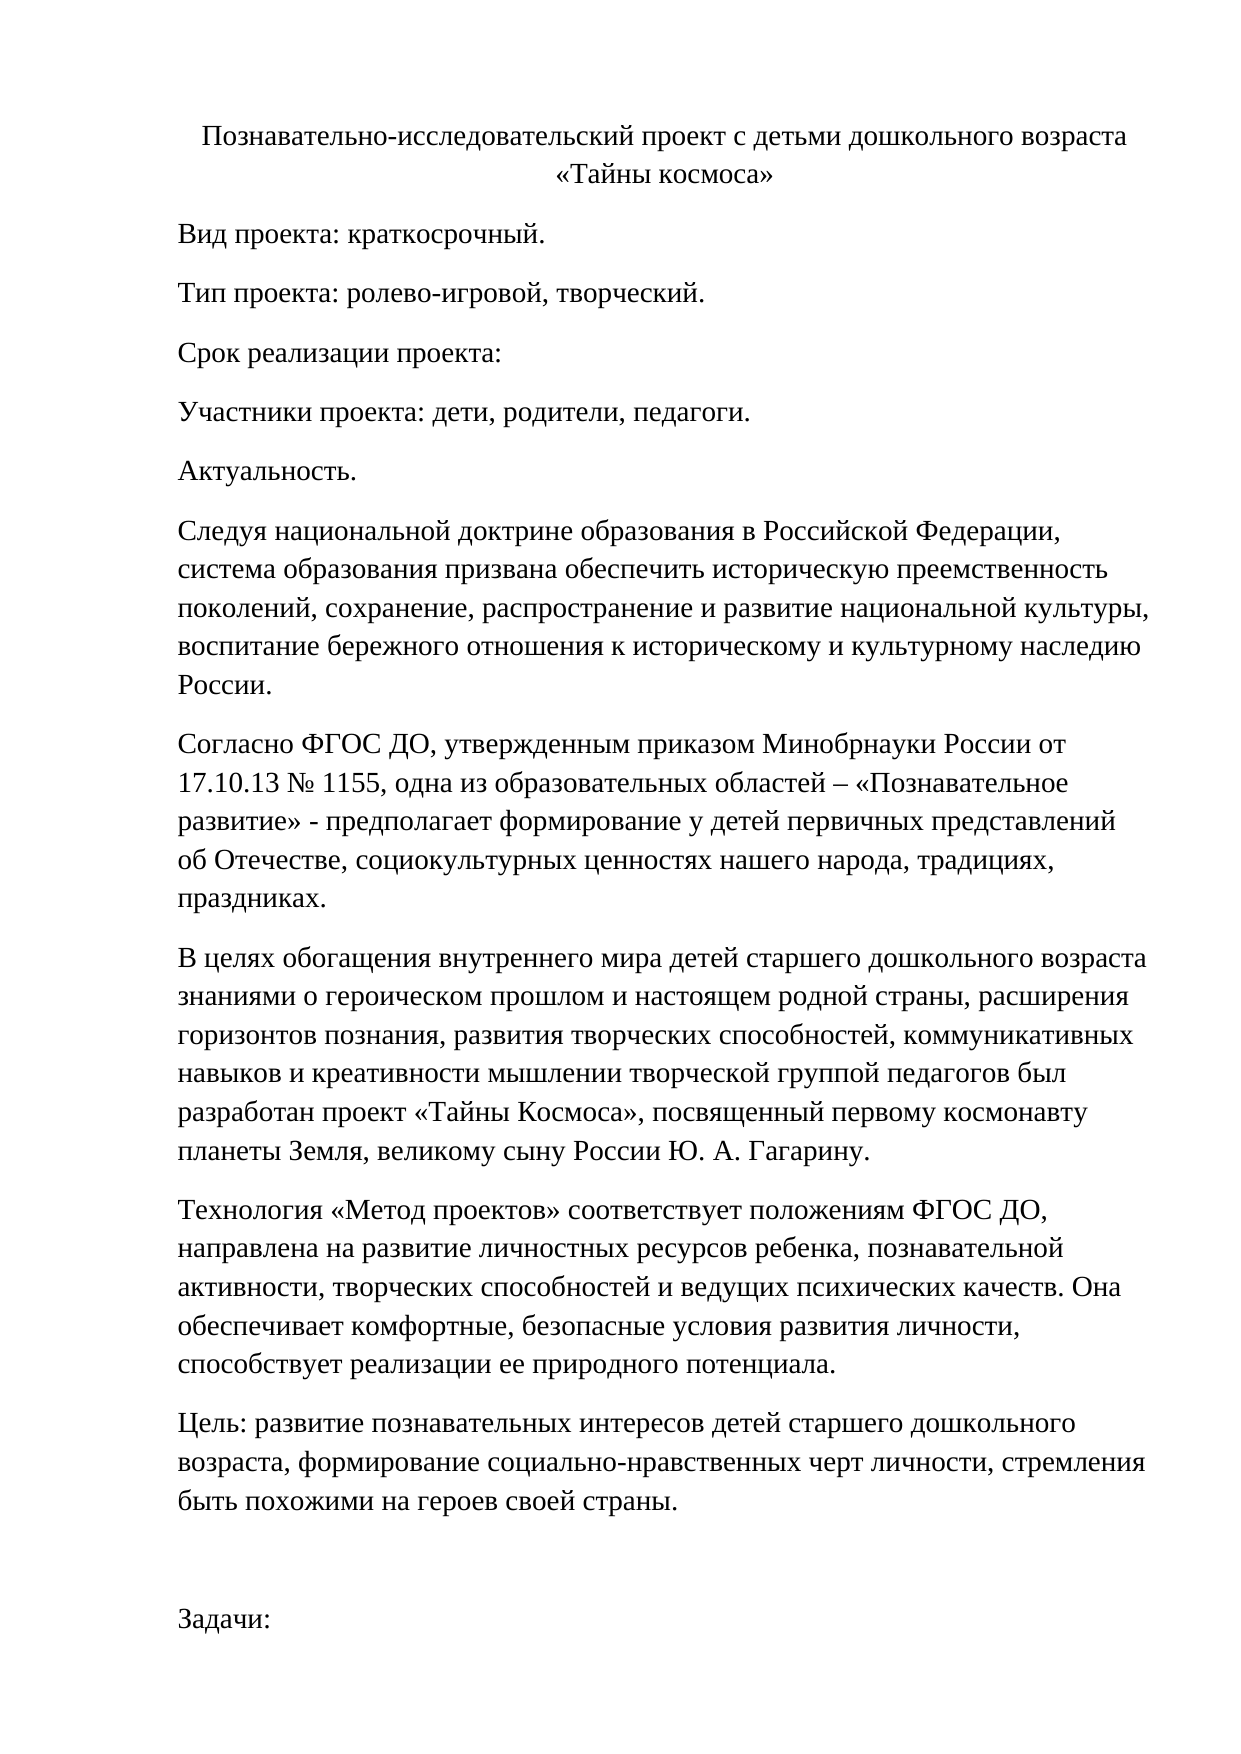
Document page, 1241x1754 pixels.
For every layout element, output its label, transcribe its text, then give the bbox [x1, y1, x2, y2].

text Тип проекта: ролево-игровой, творческий. [177, 275, 1152, 309]
text Цель: развитие познавательных интересов детей старшего дошкольного возраста, формирование социально-нравственных черт личности, стремления быть похожими на героев своей страны. [177, 1406, 1152, 1516]
text Согласно ФГОС ДО, утвержденным приказом Минобрнауки России от 17.10.13 № 1155, одна из образовательных областей – «Познавательное развитие» - предполагает формирование у детей первичных представлений об Отечестве, социокультурных ценностях нашего народа, традициях, праздниках. [177, 726, 1152, 914]
text Участники проекта: дети, родители, педагоги. [177, 394, 1152, 428]
text Срок реализации проекта: [177, 335, 1152, 368]
text Задачи: [177, 1601, 1152, 1635]
text Вид проекта: краткосрочный. [177, 216, 1152, 249]
text Познавательно-исследовательский проект с детьми дошкольного возраста «Тайны космоса» [177, 118, 1152, 190]
text Актуальность. [177, 453, 1152, 487]
text Следуя национальной доктрине образования в Российской Федерации, система образования призвана обеспечить историческую преемственность поколений, сохранение, распространение и развитие национальной культуры, воспитание бережного отношения к историческому и культурному наследию России. [177, 513, 1152, 701]
text В целях обогащения внутреннего мира детей старшего дошкольного возраста знаниями о героическом прошлом и настоящем родной страны, расширения горизонтов познания, развития творческих способностей, коммуникативных навыков и креативности мышлении творческой группой педагогов был разработан проект «Тайны Космоса», посвященный первому космонавту планеты Земля, великому сыну России Ю. А. Гагарину. [177, 940, 1152, 1166]
text Технология «Метод проектов» соответствует положениям ФГОС ДО, направлена на развитие личностных ресурсов ребенка, познавательной активности, творческих способностей и ведущих психических качеств. Она обеспечивает комфортные, безопасные условия развития личности, способствует реализации ее природного потенциала. [177, 1192, 1152, 1380]
